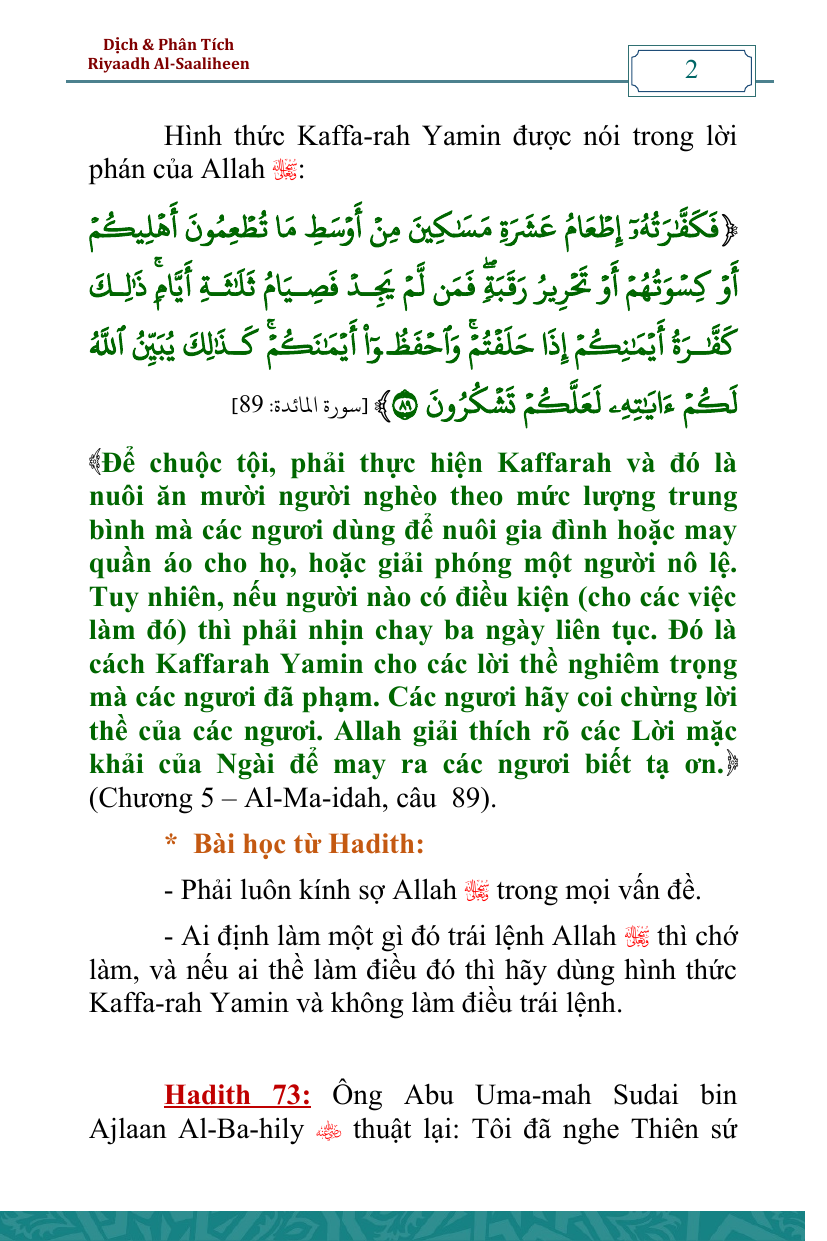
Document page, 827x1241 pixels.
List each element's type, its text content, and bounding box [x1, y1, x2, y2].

text - Phải luôn kính sợ Allah trong mọi vấn đề. [89, 872, 738, 906]
text - Ai định làm một gì đó trái lệnh Allah thì chớ làm, và nếu ai thề làm điều đó thì hãy dùng hình thức Kaffa-rah Yamin và không làm điều trái lệnh. [89, 918, 738, 1019]
picture [0, 1211, 805, 1241]
text ﴿فَكَفَّٰرَتُهُۥٓ إِطۡعَامُ عَشَرَةِ مَسَٰكِينَ مِنۡ أَوۡسَطِ مَا تُطۡعِمُونَ أَهۡلِيكُمۡ أَوۡ كِسۡوَتُهُمۡ أَوۡ تَحۡرِيرُ رَقَبَةٖۖ فَمَن لَّمۡ يَجِدۡ فَصِيَامُ ثَلَٰثَةِ أَيَّامٖۚ ذَٰلِكَ كَفَّٰرَةُ أَيۡمَٰنِكُمۡ إِذَا حَلَفۡتُمۡۚ وَٱحۡفَظُوٓاْ أَيۡمَٰنَكُمۡۚ كَذَٰلِكَ يُبَيِّنُ ٱللَّهُ لَكُمۡ ءَايَٰتِهِۦ لَعَلَّكُمۡ تَشۡكُرُونَ ٨٩﴾ [سورة المائدة: 89] [89, 198, 739, 432]
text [89, 1077, 738, 1144]
text * Bài học từ Hadith: [89, 826, 738, 860]
text Hình thức Kaffa-rah Yamin được nói trong lời phán của Allah : [89, 118, 738, 185]
text Để chuộc tội, phải thực hiện Kaffarah và đó là nuôi ăn mười người nghèo theo mức lượng trung bình mà các ngươi dùng để nuôi gia đình hoặc may quần áo cho họ, hoặc giải phóng một người nô lệ. Tuy nhiên, nếu người nào có điều kiện (cho các việc làm đó) thì phải nhịn chay ba ngày liên tục. Đó là cách Kaffarah Yamin cho các lời thề nghiêm trọng mà các ngươi đã phạm. Các ngươi hãy coi chừng lời thề của các ngươi. Allah giải thích rõ các Lời mặc khải của Ngài để may ra các ngươi biết tạ ơn. (Chương 5 – Al-Ma-idah, câu 89). [89, 445, 738, 814]
